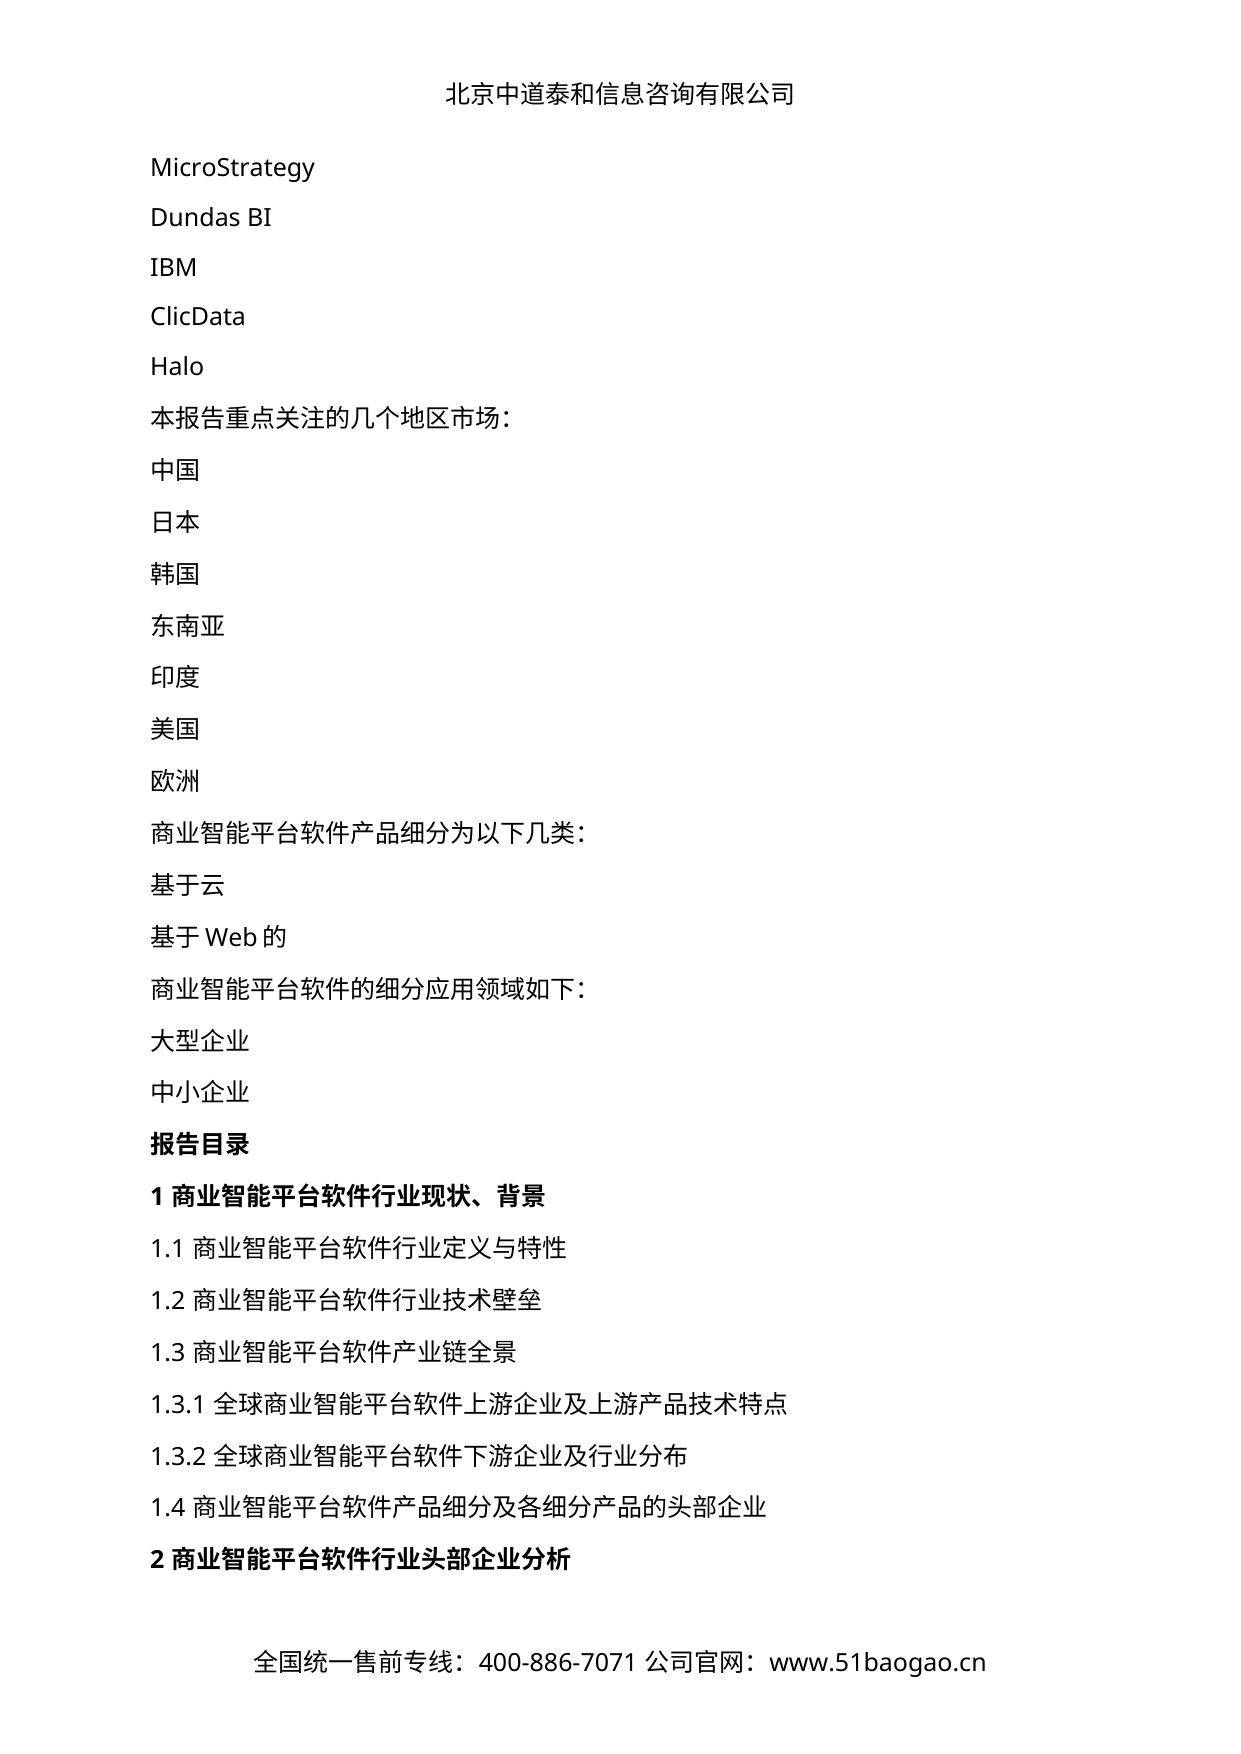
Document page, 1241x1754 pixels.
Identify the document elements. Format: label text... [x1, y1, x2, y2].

text 基于云 [150, 865, 1090, 902]
text 大型企业 [150, 1021, 1090, 1057]
text 商业智能平台软件的细分应用领域如下： [150, 969, 1090, 1005]
text 1.3.1 全球商业智能平台软件上游企业及上游产品技术特点 [150, 1384, 1090, 1420]
text 中国 [150, 450, 1090, 487]
text 1 商业智能平台软件行业现状、背景 [150, 1177, 1090, 1213]
text 1.3 商业智能平台软件产业链全景 [150, 1332, 1090, 1368]
text 本报告重点关注的几个地区市场： [150, 398, 1090, 435]
text 中小企业 [150, 1073, 1090, 1109]
text 韩国 [150, 554, 1090, 590]
text 报告目录 [150, 1125, 1090, 1161]
text 基于Web的 [150, 917, 1090, 953]
text 东南亚 [150, 606, 1090, 642]
text Halo [150, 349, 1090, 383]
text IBM [150, 249, 1090, 283]
text Dundas BI [150, 200, 1090, 234]
text 1.1 商业智能平台软件行业定义与特性 [150, 1228, 1090, 1265]
text 印度 [150, 658, 1090, 694]
text 1.3.2 全球商业智能平台软件下游企业及行业分布 [150, 1436, 1090, 1472]
text 1.4 商业智能平台软件产品细分及各细分产品的头部企业 [150, 1488, 1090, 1524]
text 1.2 商业智能平台软件行业技术壁垒 [150, 1280, 1090, 1317]
text 欧洲 [150, 762, 1090, 798]
text ClicData [150, 299, 1090, 333]
text 2 商业智能平台软件行业头部企业分析 [150, 1540, 1090, 1576]
text 美国 [150, 710, 1090, 746]
text MicroStrategy [150, 150, 1090, 184]
text 日本 [150, 502, 1090, 538]
text 商业智能平台软件产品细分为以下几类： [150, 813, 1090, 850]
